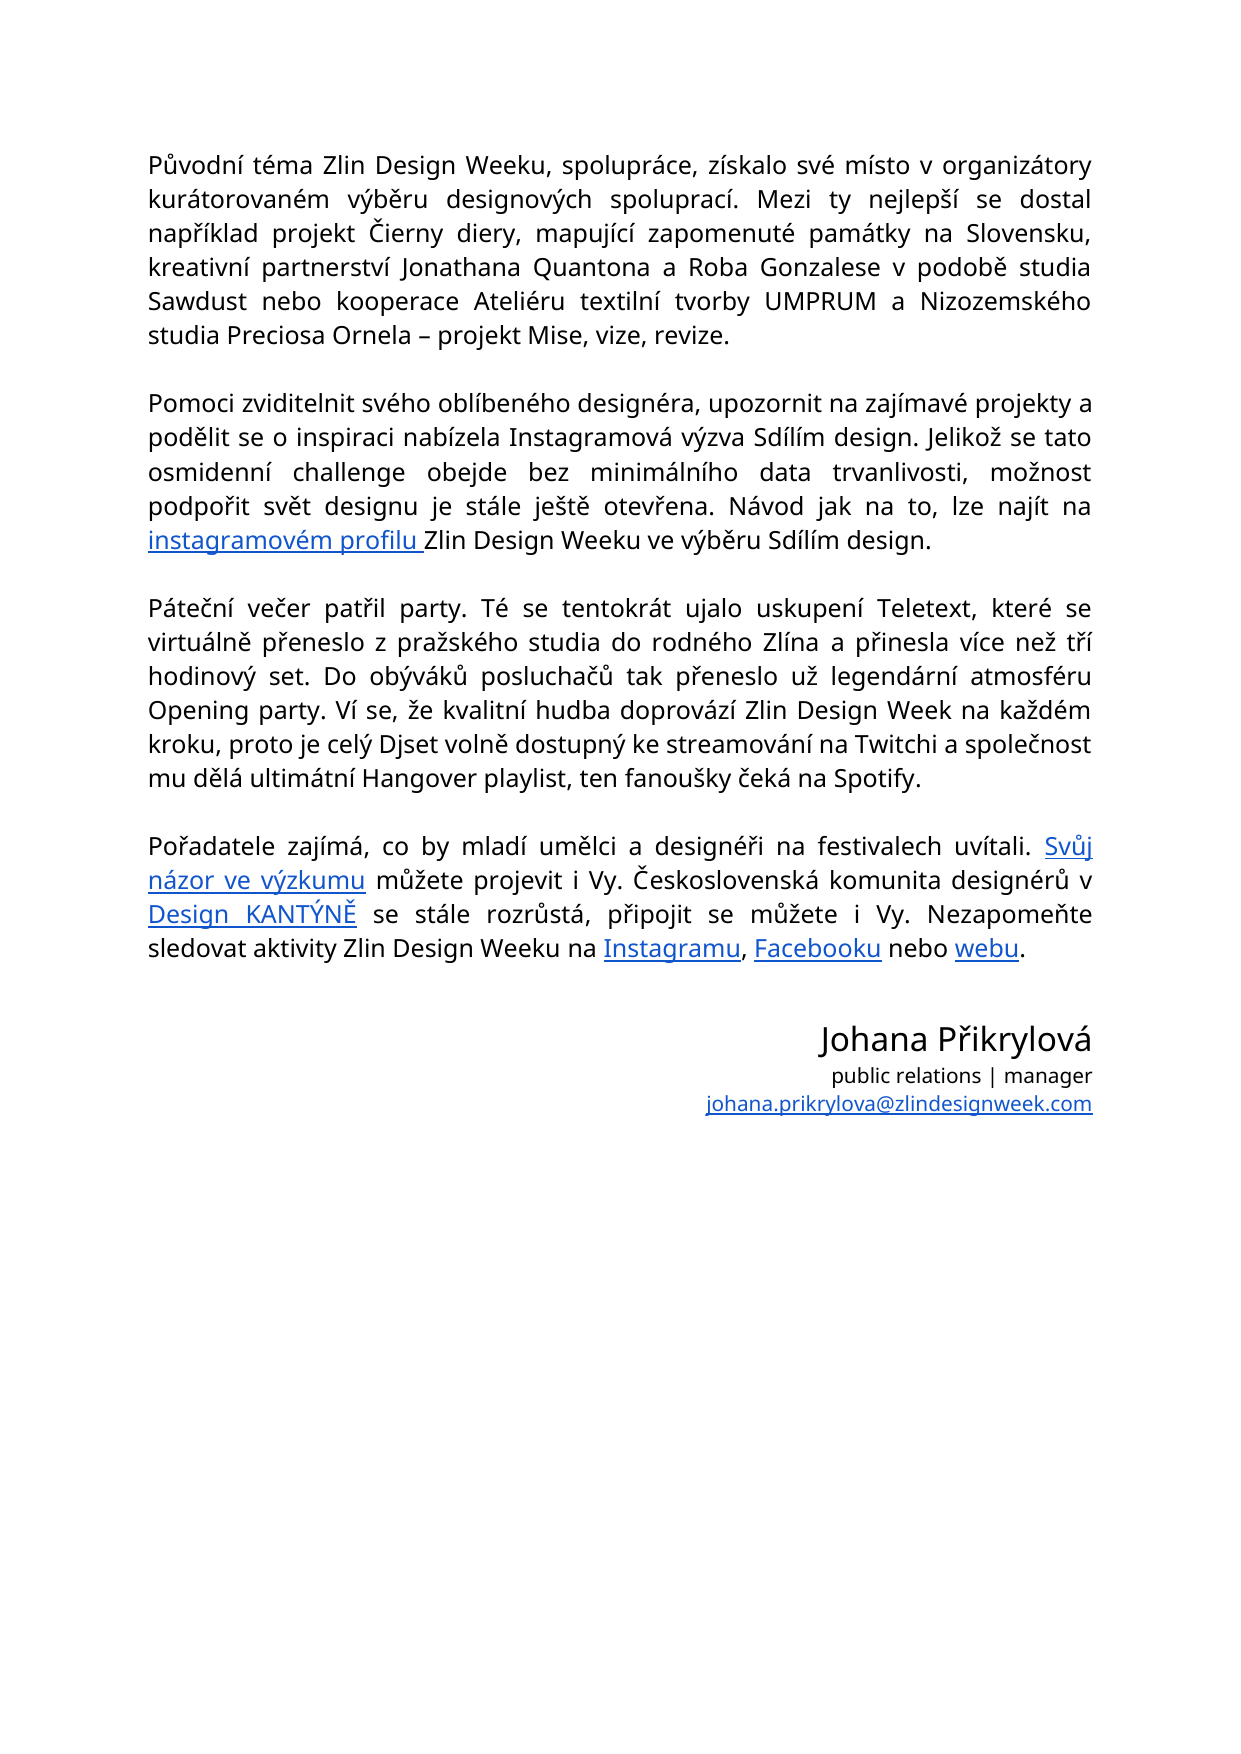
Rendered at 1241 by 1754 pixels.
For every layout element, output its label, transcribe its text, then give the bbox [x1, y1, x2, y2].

text Původní téma Zlin Design Weeku, spolupráce, získalo své místo v organizátory kurátorovaném výběru designových spoluprací. Mezi ty nejlepší se dostal například projekt Čierny diery, mapující zapomenuté památky na Slovensku, kreativní partnerství Jonathana Quantona a Roba Gonzalese v podobě studia Sawdust nebo kooperace Ateliéru textilní tvorby UMPRUM a Nizozemského studia Preciosa Ornela – projekt Mise, vize, revize. [148, 148, 1093, 352]
text Pomoci zviditelnit svého oblíbeného designéra, upozornit na zajímavé projekty a podělit se o inspiraci nabízela Instagramová výzva Sdílím design. Jelikož se tato osmidenní challenge obejde bez minimálního data trvanlivosti, možnost podpořit svět designu je stále ještě otevřena. Návod jak na to, lze najít na instagramovém profilu Zlin Design Weeku ve výběru Sdílím design. [148, 386, 1093, 556]
text Johana Přikrylová public relations | manager johana.prikrylova@zlindesignweek.com [148, 1016, 1093, 1118]
text Pořadatele zajímá, co by mladí umělci a designéři na festivalech uvítali. Svůj názor ve výzkumu můžete projevit i Vy. Československá komunita designérů v Design KANTÝNĚ se stále rozrůstá, připojit se můžete i Vy. Nezapomeňte sledovat aktivity Zlin Design Weeku na Instagramu, Facebooku nebo webu. [148, 829, 1093, 965]
text Páteční večer patřil party. Té se tentokrát ujalo uskupení Teletext, které se virtuálně přeneslo z pražského studia do rodného Zlína a přinesla více než tří hodinový set. Do obýváků posluchačů tak přeneslo už legendární atmosféru Opening party. Ví se, že kvalitní hudba doprovází Zlin Design Week na každém kroku, proto je celý Djset volně dostupný ke streamování na Twitchi a společnost mu dělá ultimátní Hangover playlist, ten fanoušky čeká na Spotify. [148, 590, 1093, 795]
